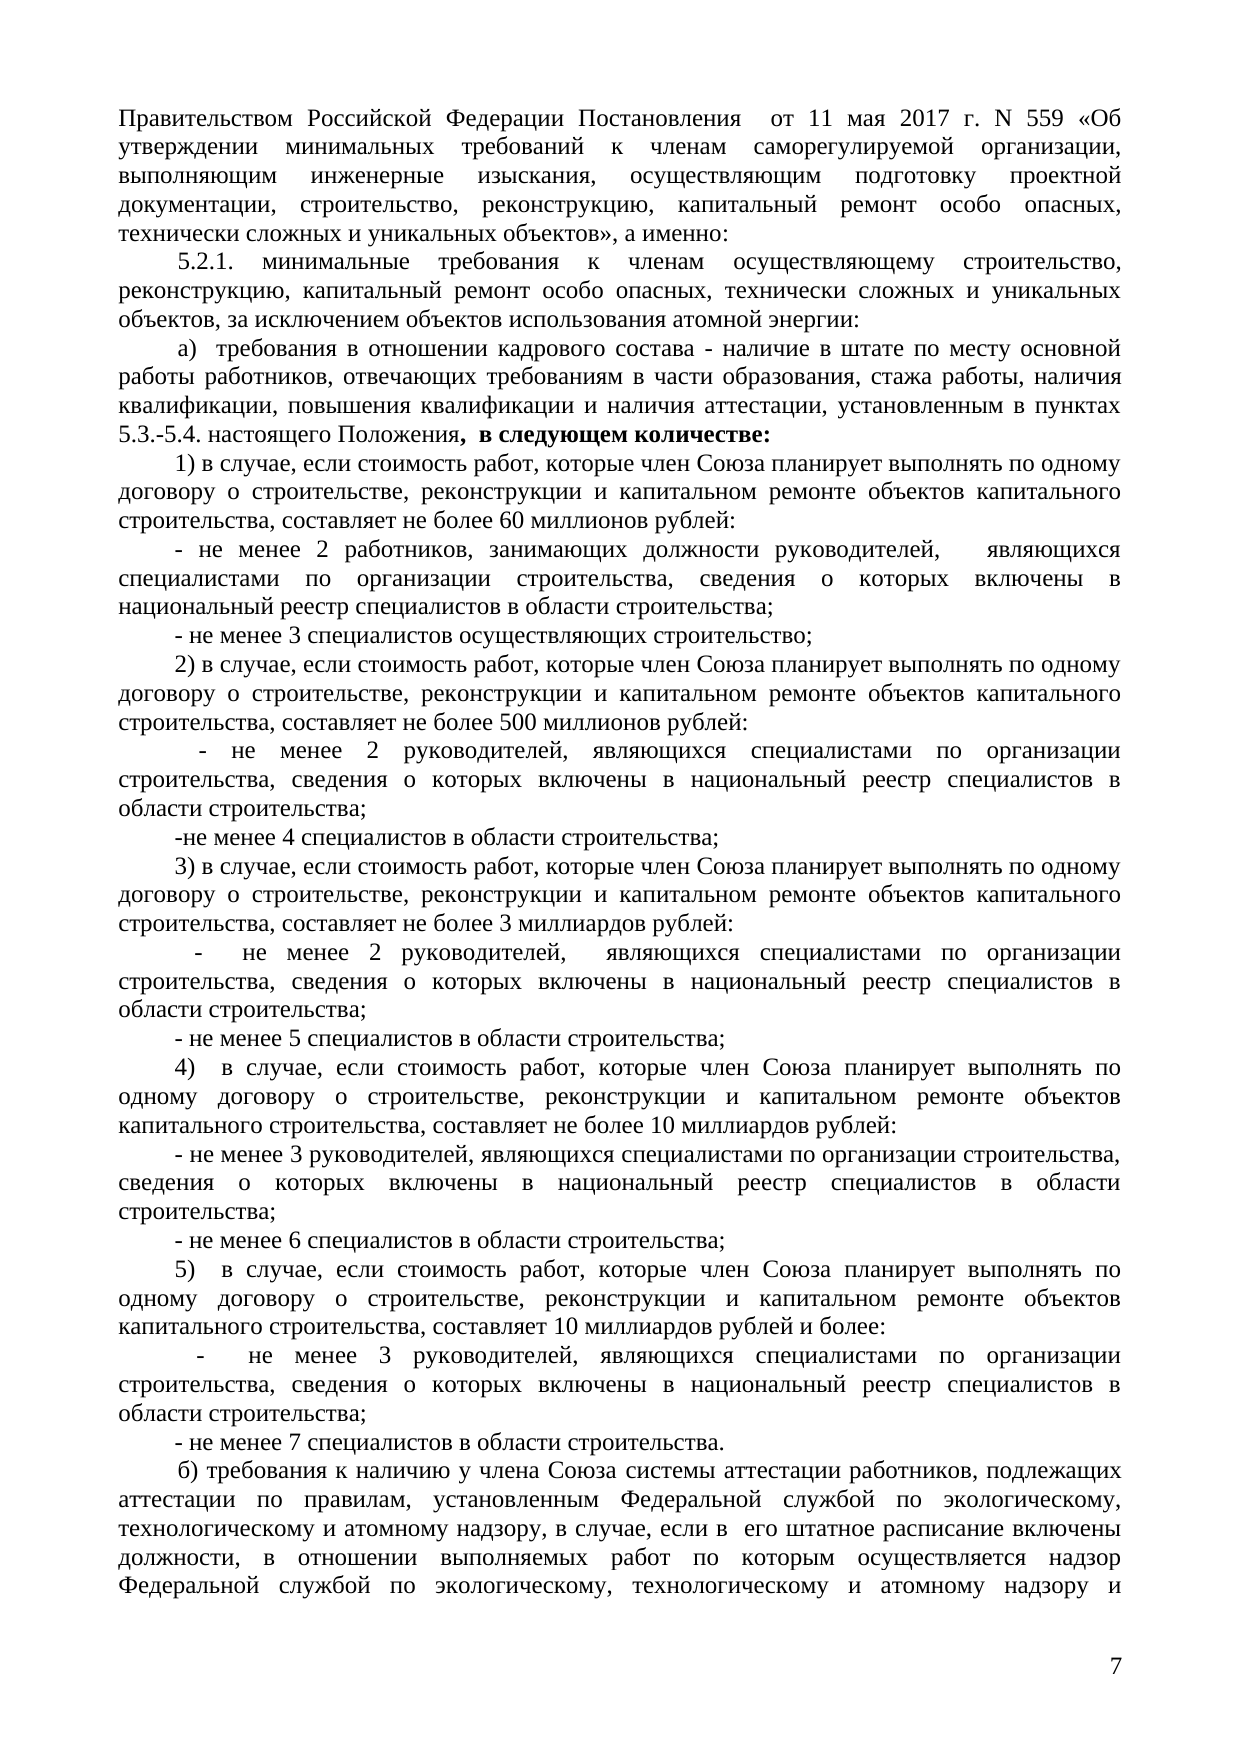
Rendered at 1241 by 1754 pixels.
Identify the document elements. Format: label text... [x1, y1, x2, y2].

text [118, 103, 1122, 246]
text 3) в случае, если стоимость работ, которые член Союза планирует выполнять по одному договору о строительстве, реконструкции и капитальном ремонте объектов капитального строительства, составляет не более 3 миллиардов рублей: [118, 851, 1122, 937]
text - не менее 5 специалистов в области строительства; [118, 1023, 1122, 1052]
text - не менее 6 специалистов в области строительства; [118, 1225, 1122, 1254]
text - не менее 3 руководителей, являющихся специалистами по организации строительства, сведения о которых включены в национальный реестр специалистов в области строительства; [118, 1139, 1122, 1225]
text а) требования в отношении кадрового состава - наличие в штате по месту основной работы работников, отвечающих требованиям в части образования, стажа работы, наличия квалификации, повышения квалификации и наличия аттестации, установленным в пунктах 5.3.-5.4. настоящего Положения, в следующем количестве: [118, 333, 1122, 448]
text - не менее 2 руководителей, являющихся специалистами по организации строительства, сведения о которых включены в национальный реестр специалистов в области строительства; [118, 937, 1122, 1023]
text - не менее 7 специалистов в области строительства. [118, 1427, 1122, 1455]
text 5) в случае, если стоимость работ, которые член Союза планирует выполнять по одному договору о строительстве, реконструкции и капитальном ремонте объектов капитального строительства, составляет 10 миллиардов рублей и более: [118, 1254, 1122, 1340]
text - не менее 3 руководителей, являющихся специалистами по организации строительства, сведения о которых включены в национальный реестр специалистов в области строительства; [118, 1340, 1122, 1426]
text 4) в случае, если стоимость работ, которые член Союза планирует выполнять по одному договору о строительстве, реконструкции и капитальном ремонте объектов капитального строительства, составляет не более 10 миллиардов рублей: [118, 1052, 1122, 1138]
text -не менее 4 специалистов в области строительства; [118, 822, 1122, 851]
text 1) в случае, если стоимость работ, которые член Союза планирует выполнять по одному договору о строительстве, реконструкции и капитальном ремонте объектов капитального строительства, составляет не более 60 миллионов рублей: [118, 448, 1122, 534]
text 5.2.1. минимальные требования к членам осуществляющему строительство, реконструкцию, капитальный ремонт особо опасных, технически сложных и уникальных объектов, за исключением объектов использования атомной энергии: [118, 246, 1122, 333]
text - не менее 2 работников, занимающих должности руководителей, являющихся специалистами по организации строительства, сведения о которых включены в национальный реестр специалистов в области строительства; [118, 534, 1122, 620]
text - не менее 2 руководителей, являющихся специалистами по организации строительства, сведения о которых включены в национальный реестр специалистов в области строительства; [118, 736, 1122, 822]
text 2) в случае, если стоимость работ, которые член Союза планирует выполнять по одному договору о строительстве, реконструкции и капитальном ремонте объектов капитального строительства, составляет не более 500 миллионов рублей: [118, 649, 1122, 735]
text - не менее 3 специалистов осуществляющих строительство; [118, 620, 1122, 649]
